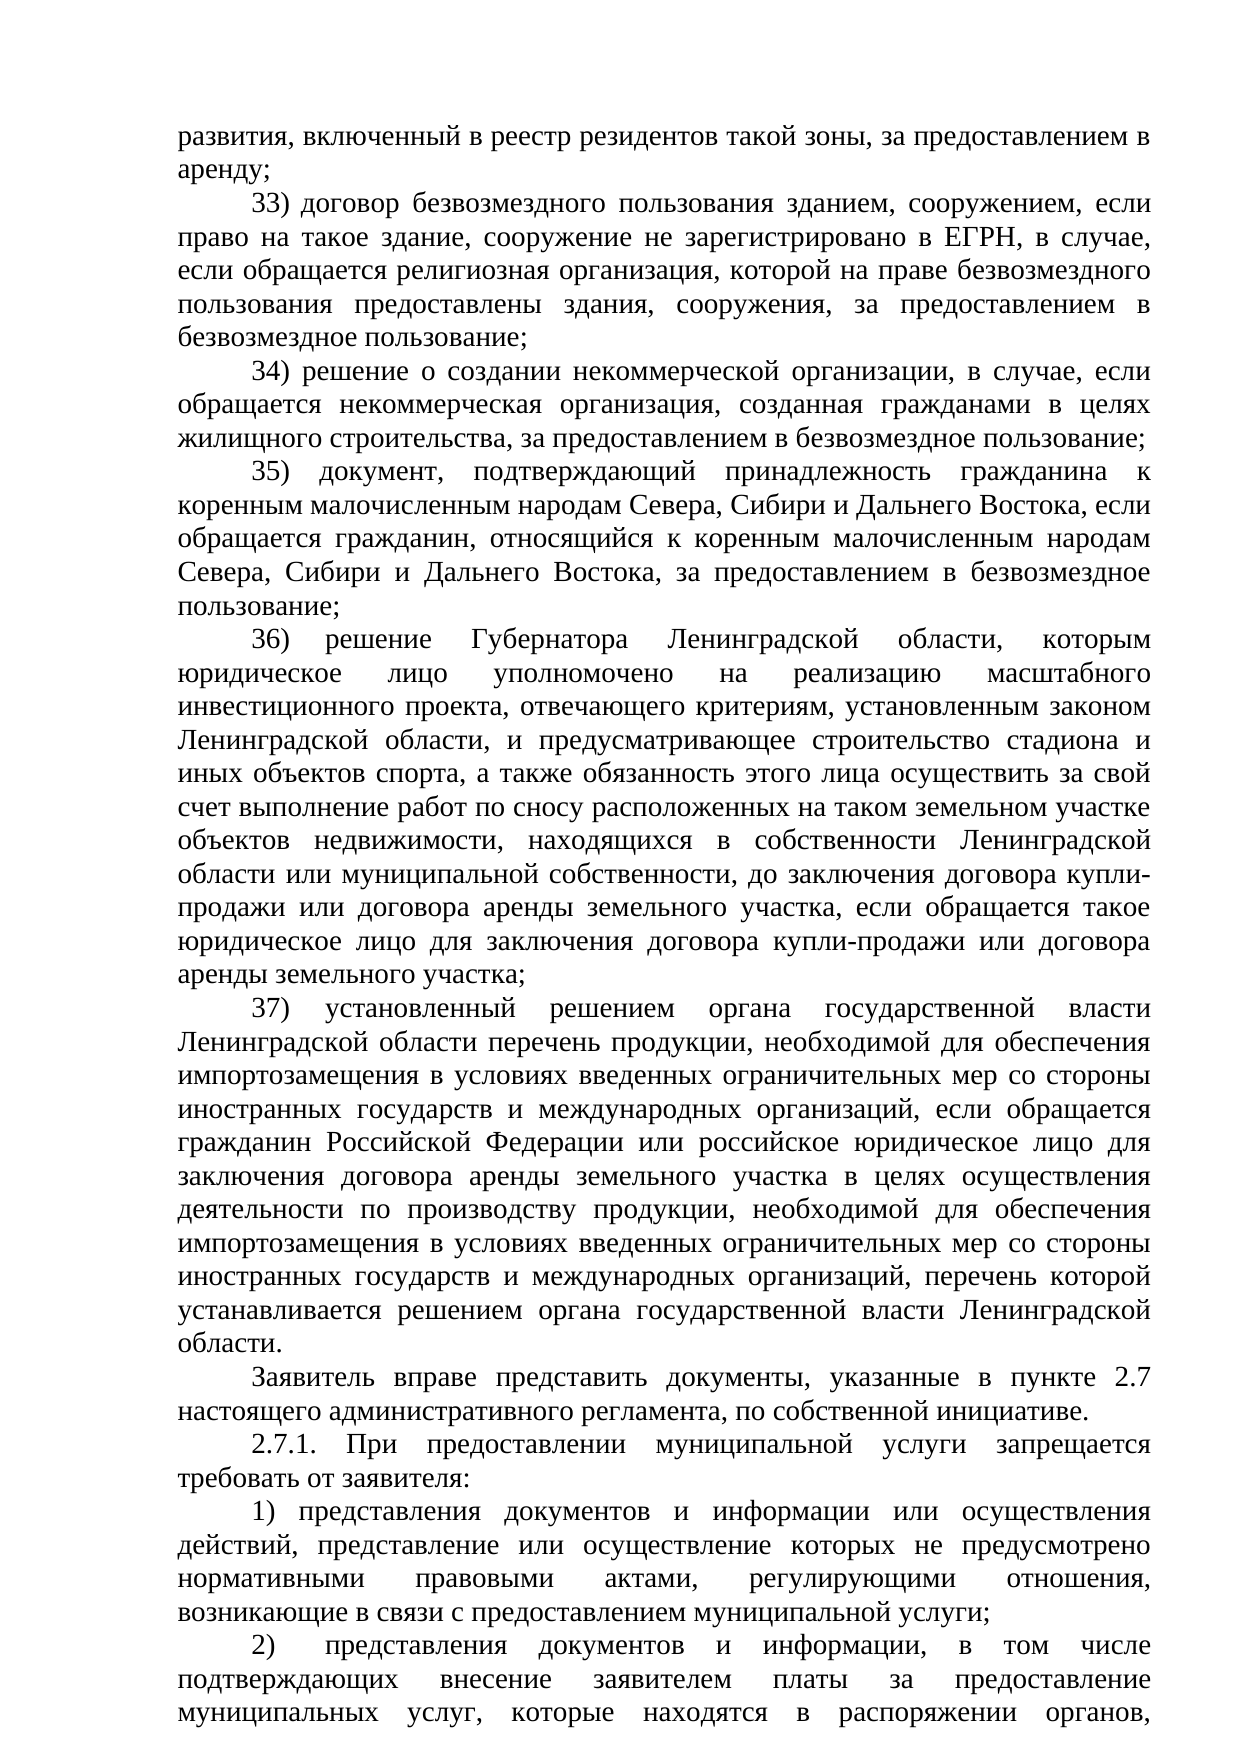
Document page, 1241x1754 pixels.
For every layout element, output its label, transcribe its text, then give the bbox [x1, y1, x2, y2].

text 35) документ, подтверждающий принадлежность гражданина к коренным малочисленным народам Севера, Сибири и Дальнего Востока, если обращается гражданин, относящийся к коренным малочисленным народам Севера, Сибири и Дальнего Востока, за предоставлением в безвозмездное пользование; [177, 453, 1152, 621]
text 33) договор безвозмездного пользования зданием, сооружением, если право на такое здание, сооружение не зарегистрировано в ЕГРН, в случае, если обращается религиозная организация, которой на праве безвозмездного пользования предоставлены здания, сооружения, за предоставлением в безвозмездное пользование; [177, 185, 1152, 353]
text 2.7.1. При предоставлении муниципальной услуги запрещается требовать от заявителя: [177, 1426, 1152, 1493]
text 37) установленный решением органа государственной власти Ленинградской области перечень продукции, необходимой для обеспечения импортозамещения в условиях введенных ограничительных мер со стороны иностранных государств и международных организаций, если обращается гражданин Российской Федерации или российское юридическое лицо для заключения договора аренды земельного участка в целях осуществления деятельности по производству продукции, необходимой для обеспечения импортозамещения в условиях введенных ограничительных мер со стороны иностранных государств и международных организаций, перечень которой устанавливается решением органа государственной власти Ленинградской области. [177, 990, 1152, 1359]
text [177, 118, 1152, 185]
text Заявитель вправе представить документы, указанные в пункте 2.7 настоящего административного регламента, по собственной инициативе. [177, 1359, 1152, 1426]
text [177, 1627, 1152, 1728]
text 36) решение Губернатора Ленинградской области, которым юридическое лицо уполномочено на реализацию масштабного инвестиционного проекта, отвечающего критериям, установленным законом Ленинградской области, и предусматривающее строительство стадиона и иных объектов спорта, а также обязанность этого лица осуществить за свой счет выполнение работ по сносу расположенных на таком земельном участке объектов недвижимости, находящихся в собственности Ленинградской области или муниципальной собственности, до заключения договора купли-продажи или договора аренды земельного участка, если обращается такое юридическое лицо для заключения договора купли-продажи или договора аренды земельного участка; [177, 621, 1152, 990]
text 1) представления документов и информации или осуществления действий, представление или осуществление которых не предусмотрено нормативными правовыми актами, регулирующими отношения, возникающие в связи с предоставлением муниципальной услуги; [177, 1493, 1152, 1627]
text 34) решение о создании некоммерческой организации, в случае, если обращается некоммерческая организация, созданная гражданами в целях жилищного строительства, за предоставлением в безвозмездное пользование; [177, 353, 1152, 453]
